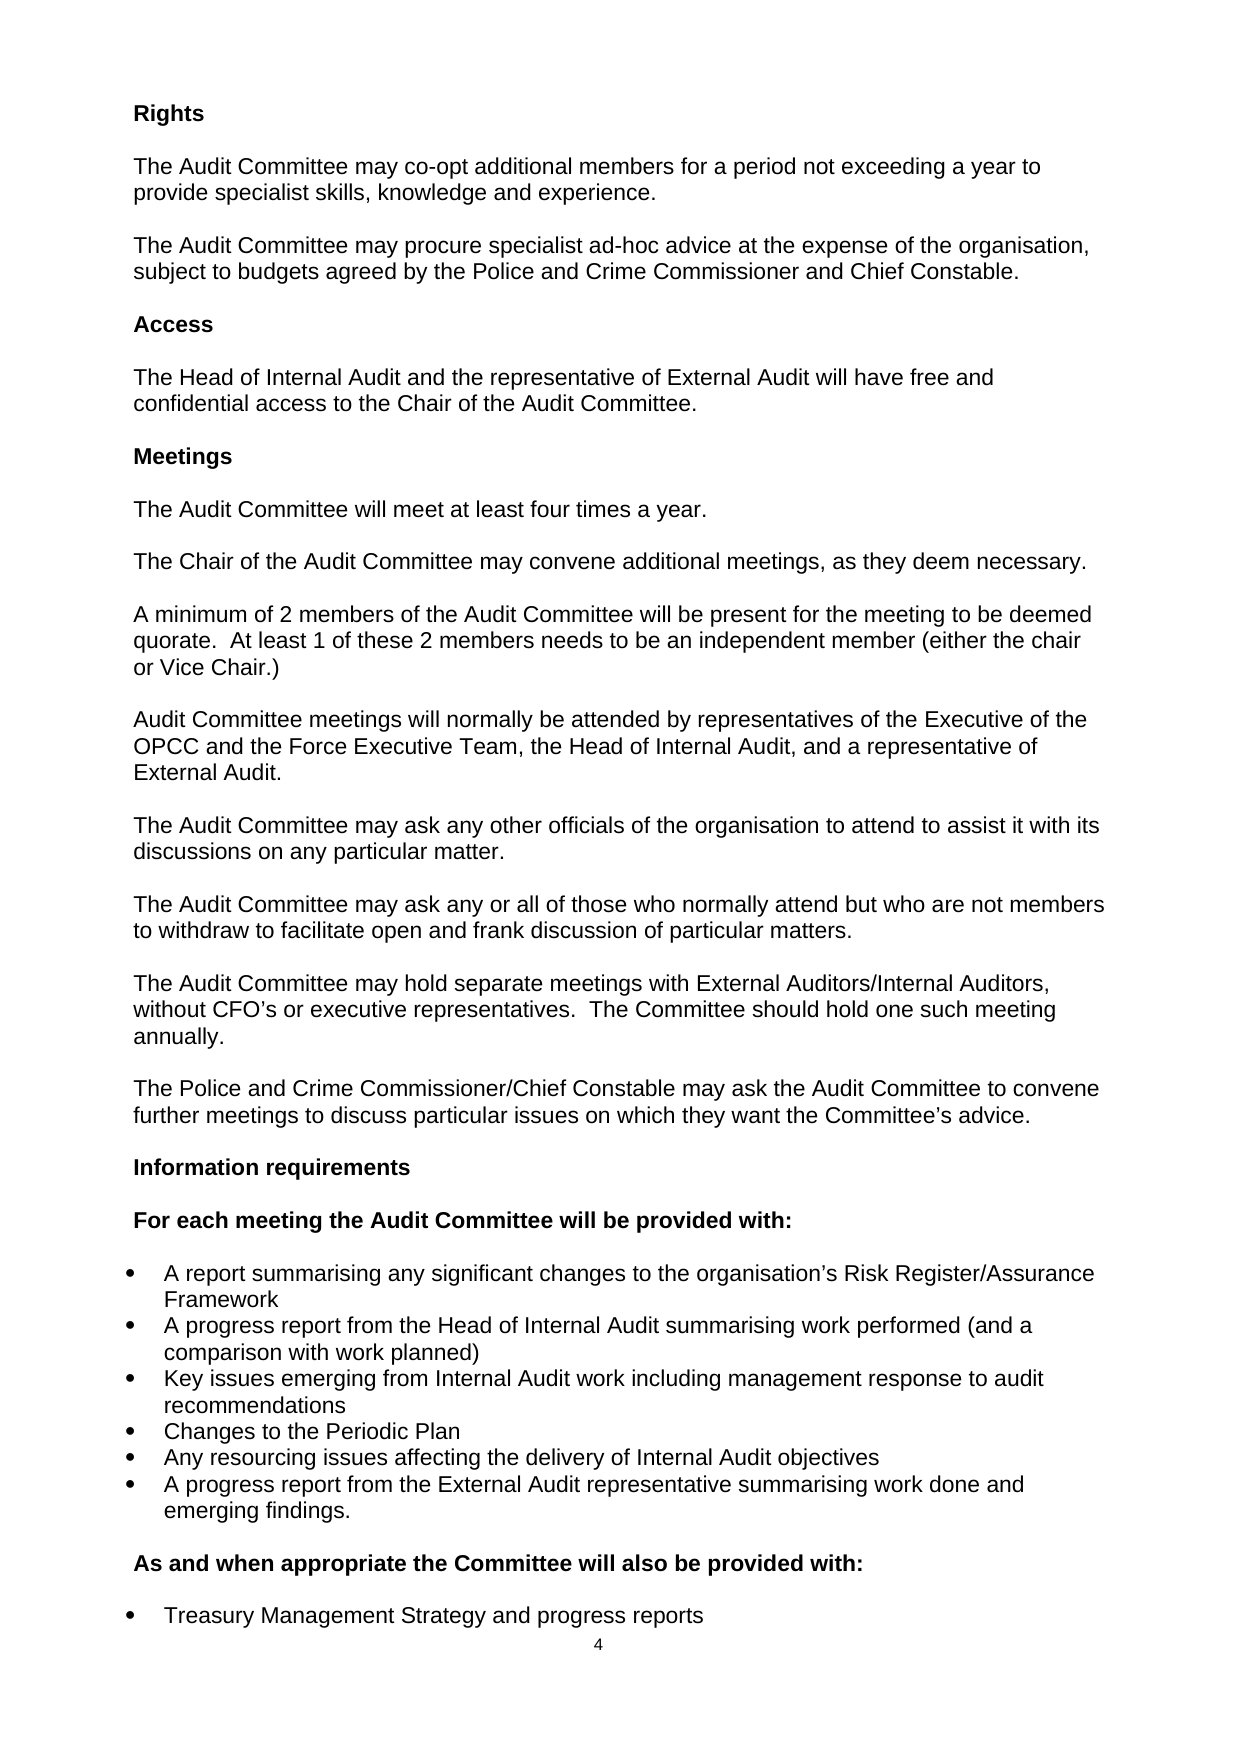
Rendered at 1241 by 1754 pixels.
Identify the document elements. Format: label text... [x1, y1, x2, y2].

text The Audit Committee may co-opt additional members for a period not exceeding a year to provide specialist skills, knowledge and experience. [133, 153, 1107, 206]
text For each meeting the Audit Committee will be provided with: [133, 1207, 1107, 1233]
text Audit Committee meetings will normally be attended by representatives of the Executive of the OPCC and the Force Executive Team, the Head of Internal Audit, and a representative of External Audit. [133, 706, 1107, 785]
text Meetings [133, 443, 1107, 469]
list A progress report from the External Audit representative summarising work done and emerging findings. [126, 1471, 1107, 1523]
text Information requirements [133, 1154, 1107, 1181]
text Access [133, 311, 1107, 337]
text The Audit Committee may ask any or all of those who normally attend but who are not members to withdraw to facilitate open and frank discussion of particular matters. [133, 891, 1107, 943]
text As and when appropriate the Committee will also be provided with: [133, 1550, 1107, 1576]
list Changes to the Periodic Plan [126, 1418, 1107, 1444]
list Any resourcing issues affecting the delivery of Internal Audit objectives [126, 1444, 1107, 1471]
text The Head of Internal Audit and the representative of External Audit will have free and confidential access to the Chair of the Audit Committee. [133, 364, 1107, 416]
text The Audit Committee may procure specialist ad-hoc advice at the expense of the organisation, subject to budgets agreed by the Police and Crime Commissioner and Chief Constable. [133, 232, 1107, 285]
text The Police and Crime Commissioner/Chief Constable may ask the Audit Committee to convene further meetings to discuss particular issues on which they want the Committee’s advice. [133, 1075, 1107, 1128]
text The Audit Committee will meet at least four times a year. [133, 496, 1107, 522]
list Key issues emerging from Internal Audit work including management response to audit recommendations [126, 1365, 1107, 1418]
text The Audit Committee may ask any other officials of the organisation to attend to assist it with its discussions on any particular matter. [133, 812, 1107, 864]
text The Audit Committee may hold separate meetings with External Auditors/Internal Auditors, without CFO’s or executive representatives. The Committee should hold one such meeting annually. [133, 970, 1107, 1049]
text The Chair of the Audit Committee may convene additional meetings, as they deem necessary. [133, 548, 1107, 574]
list Treasury Management Strategy and progress reports [126, 1602, 1107, 1629]
text Rights [133, 100, 1107, 127]
list A report summarising any significant changes to the organisation’s Risk Register/Assurance Framework [126, 1260, 1107, 1312]
list A progress report from the Head of Internal Audit summarising work performed (and a comparison with work planned) [126, 1312, 1107, 1365]
text A minimum of 2 members of the Audit Committee will be present for the meeting to be deemed quorate. At least 1 of these 2 members needs to be an independent member (either the chair or Vice Chair.) [133, 601, 1107, 680]
